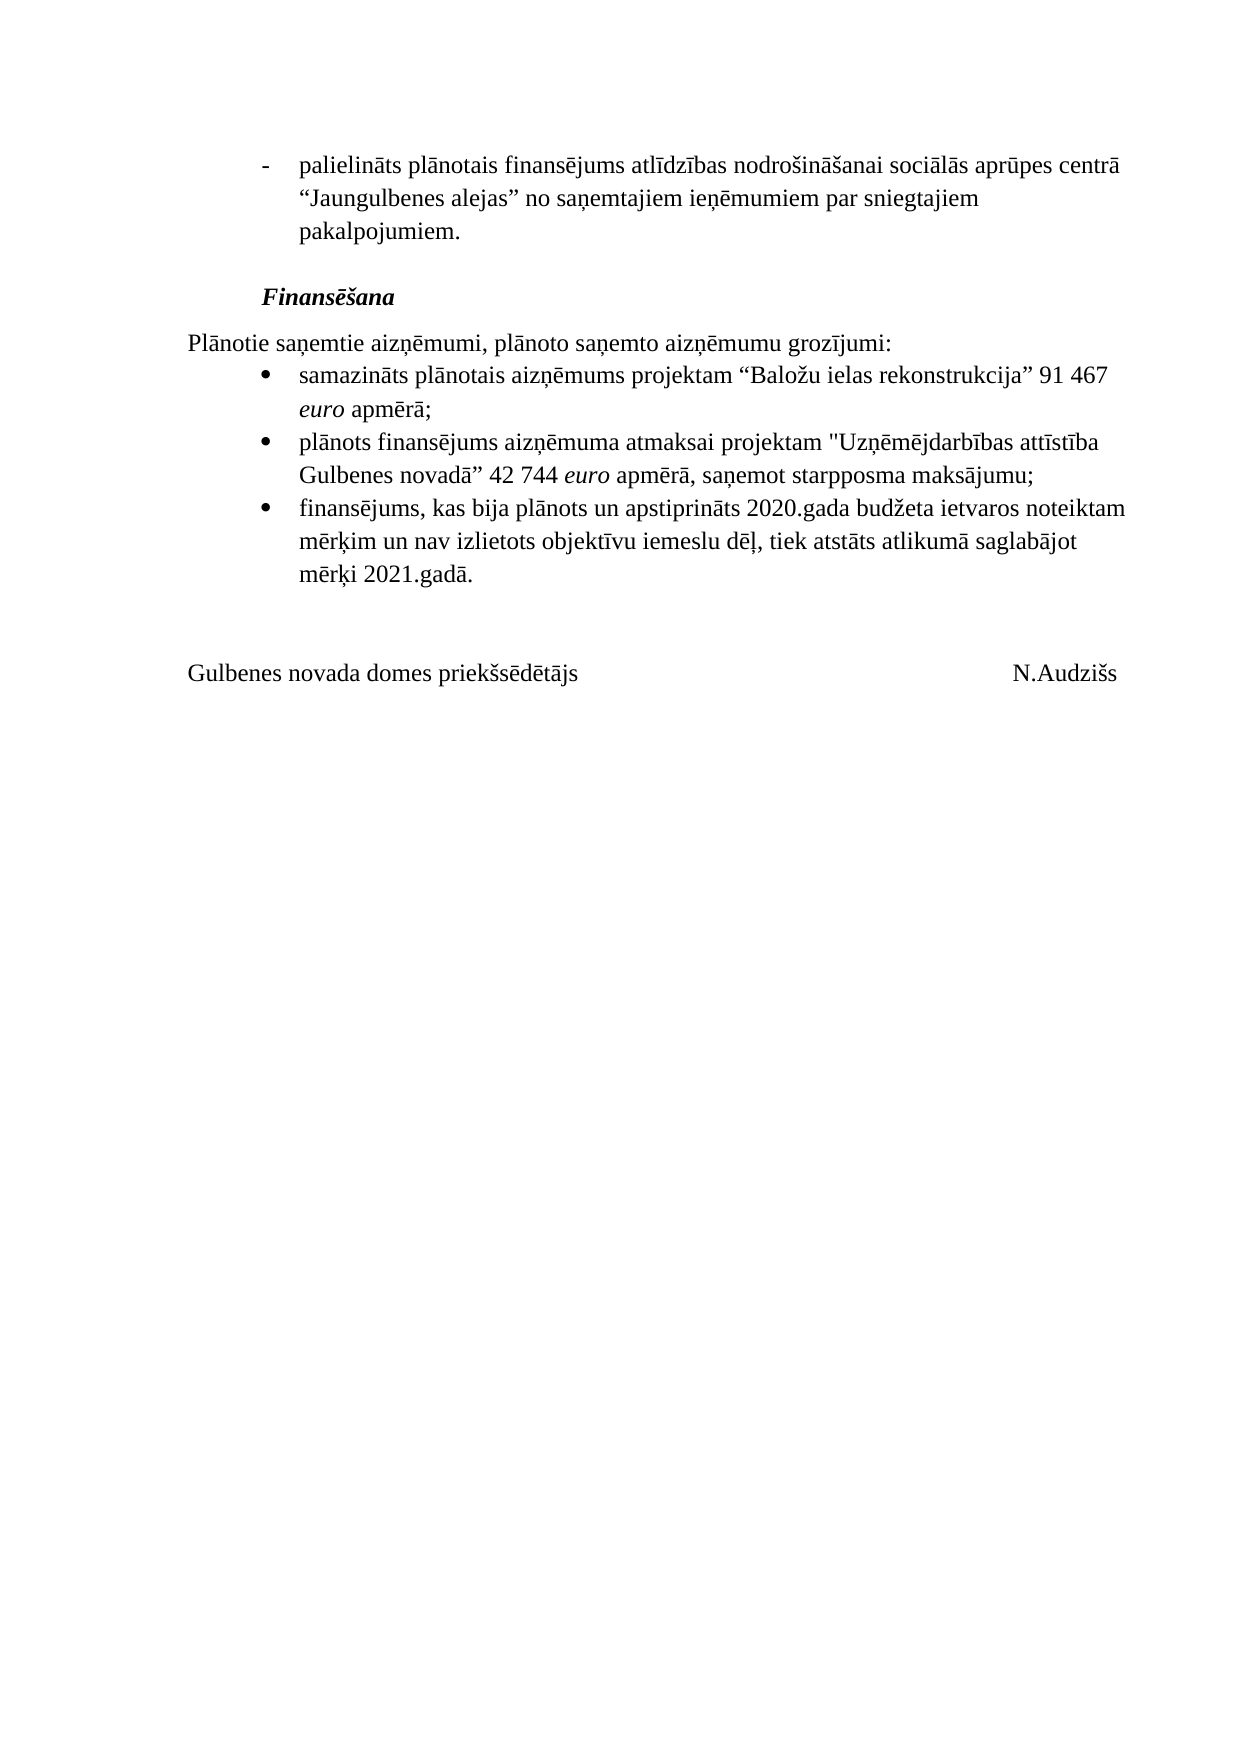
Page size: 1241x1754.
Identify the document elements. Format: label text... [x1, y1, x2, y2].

list palielināts plānotais finansējums atlīdzības nodrošināšanai sociālās aprūpes centrā “Jaungulbenes alejas” no saņemtajiem ieņēmumiem par sniegtajiem pakalpojumiem. [261, 150, 1137, 245]
list finansējums, kas bija plānots un apstiprināts 2020.gada budžeta ietvaros noteiktam mērķim un nav izlietots objektīvu iemeslu dēļ, tiek atstāts atlikumā saglabājot mērķi 2021.gadā. [261, 493, 1137, 587]
text Gulbenes novada domes priekšsēdētājs N.Audzišs [187, 658, 1137, 687]
text Finansēšana [187, 282, 1137, 311]
text Plānotie saņemtie aizņēmumi, plānoto saņemto aizņēmumu grozījumi: [187, 328, 1137, 356]
list samazināts plānotais aizņēmums projektam “Baložu ielas rekonstrukcija” 91 467 euro apmērā; [261, 361, 1137, 422]
list plānots finansējums aizņēmuma atmaksai projektam "Uzņēmējdarbības attīstība Gulbenes novadā” 42 744 euro apmērā, saņemot starpposma maksājumu; [261, 427, 1137, 488]
